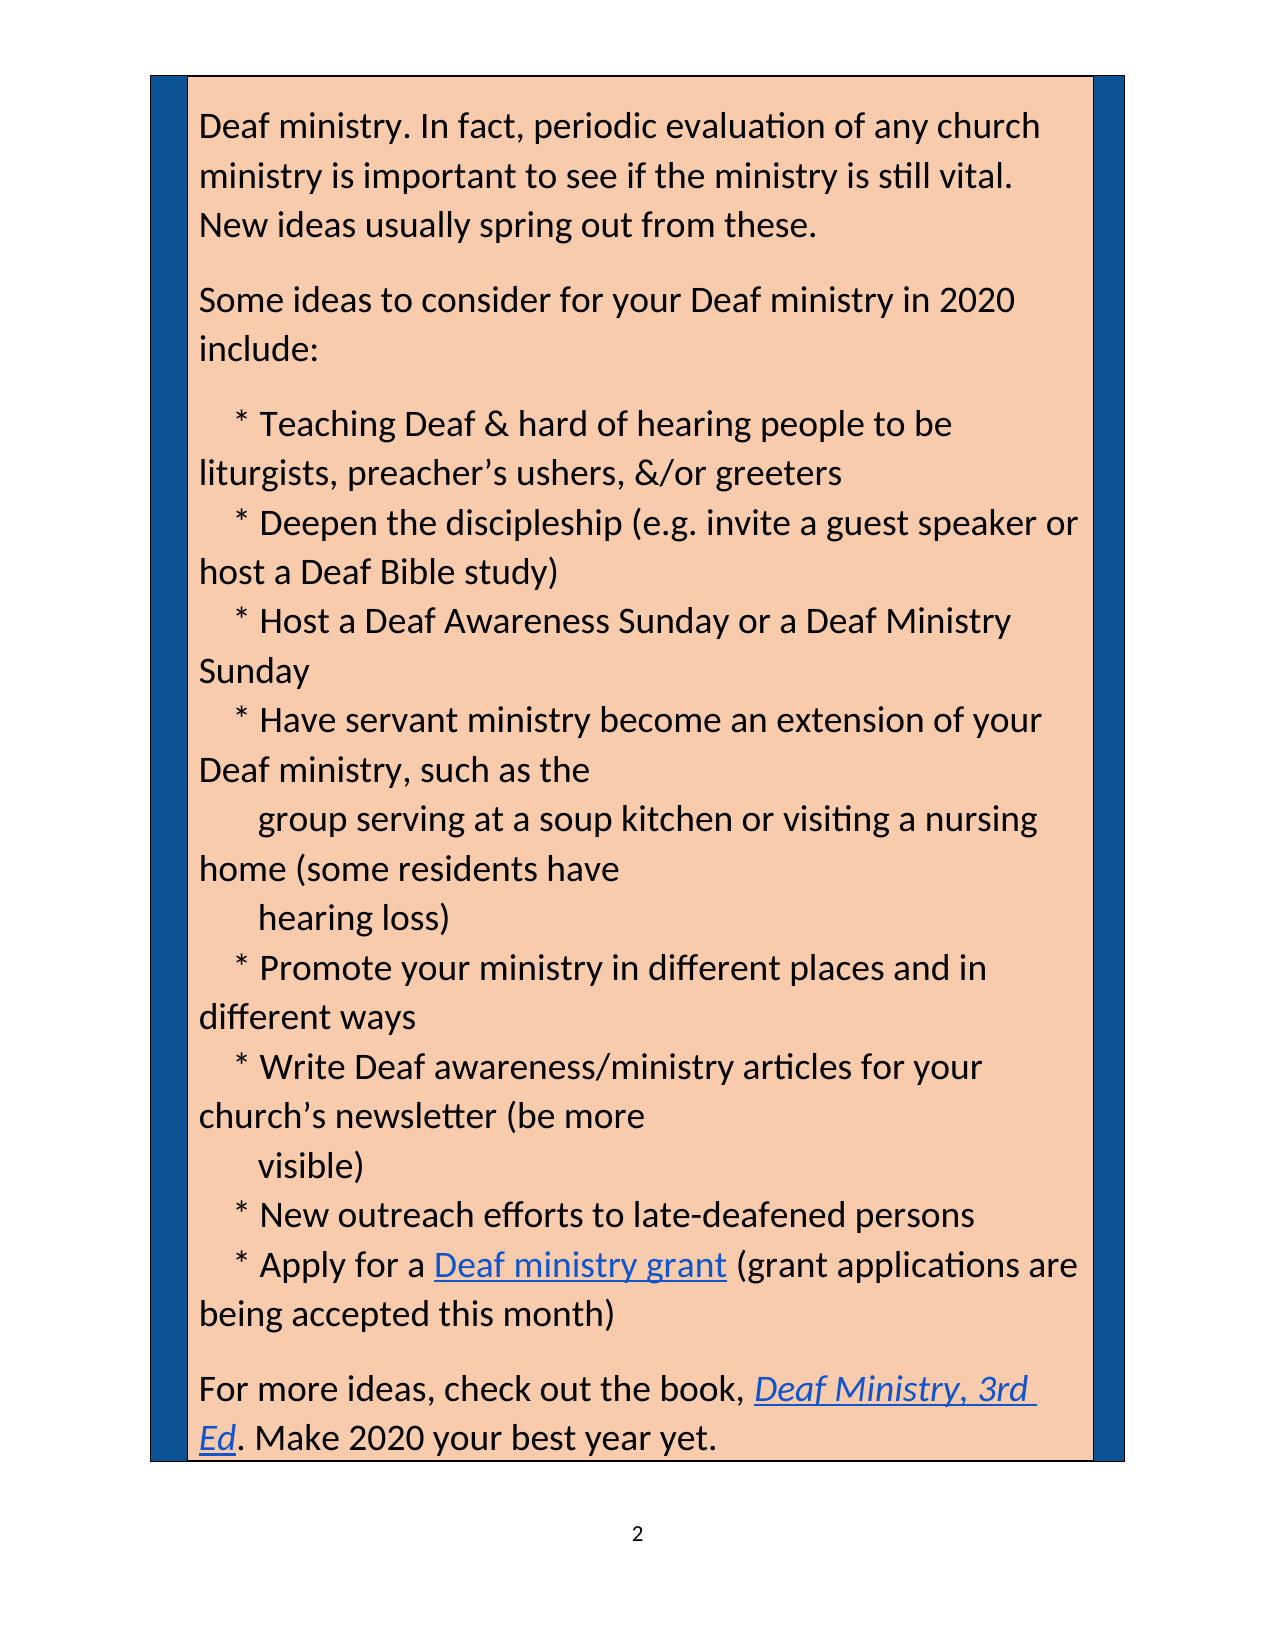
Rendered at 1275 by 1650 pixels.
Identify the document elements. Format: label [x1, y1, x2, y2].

table_header [151, 76, 187, 1461]
table_header [1094, 76, 1124, 1461]
